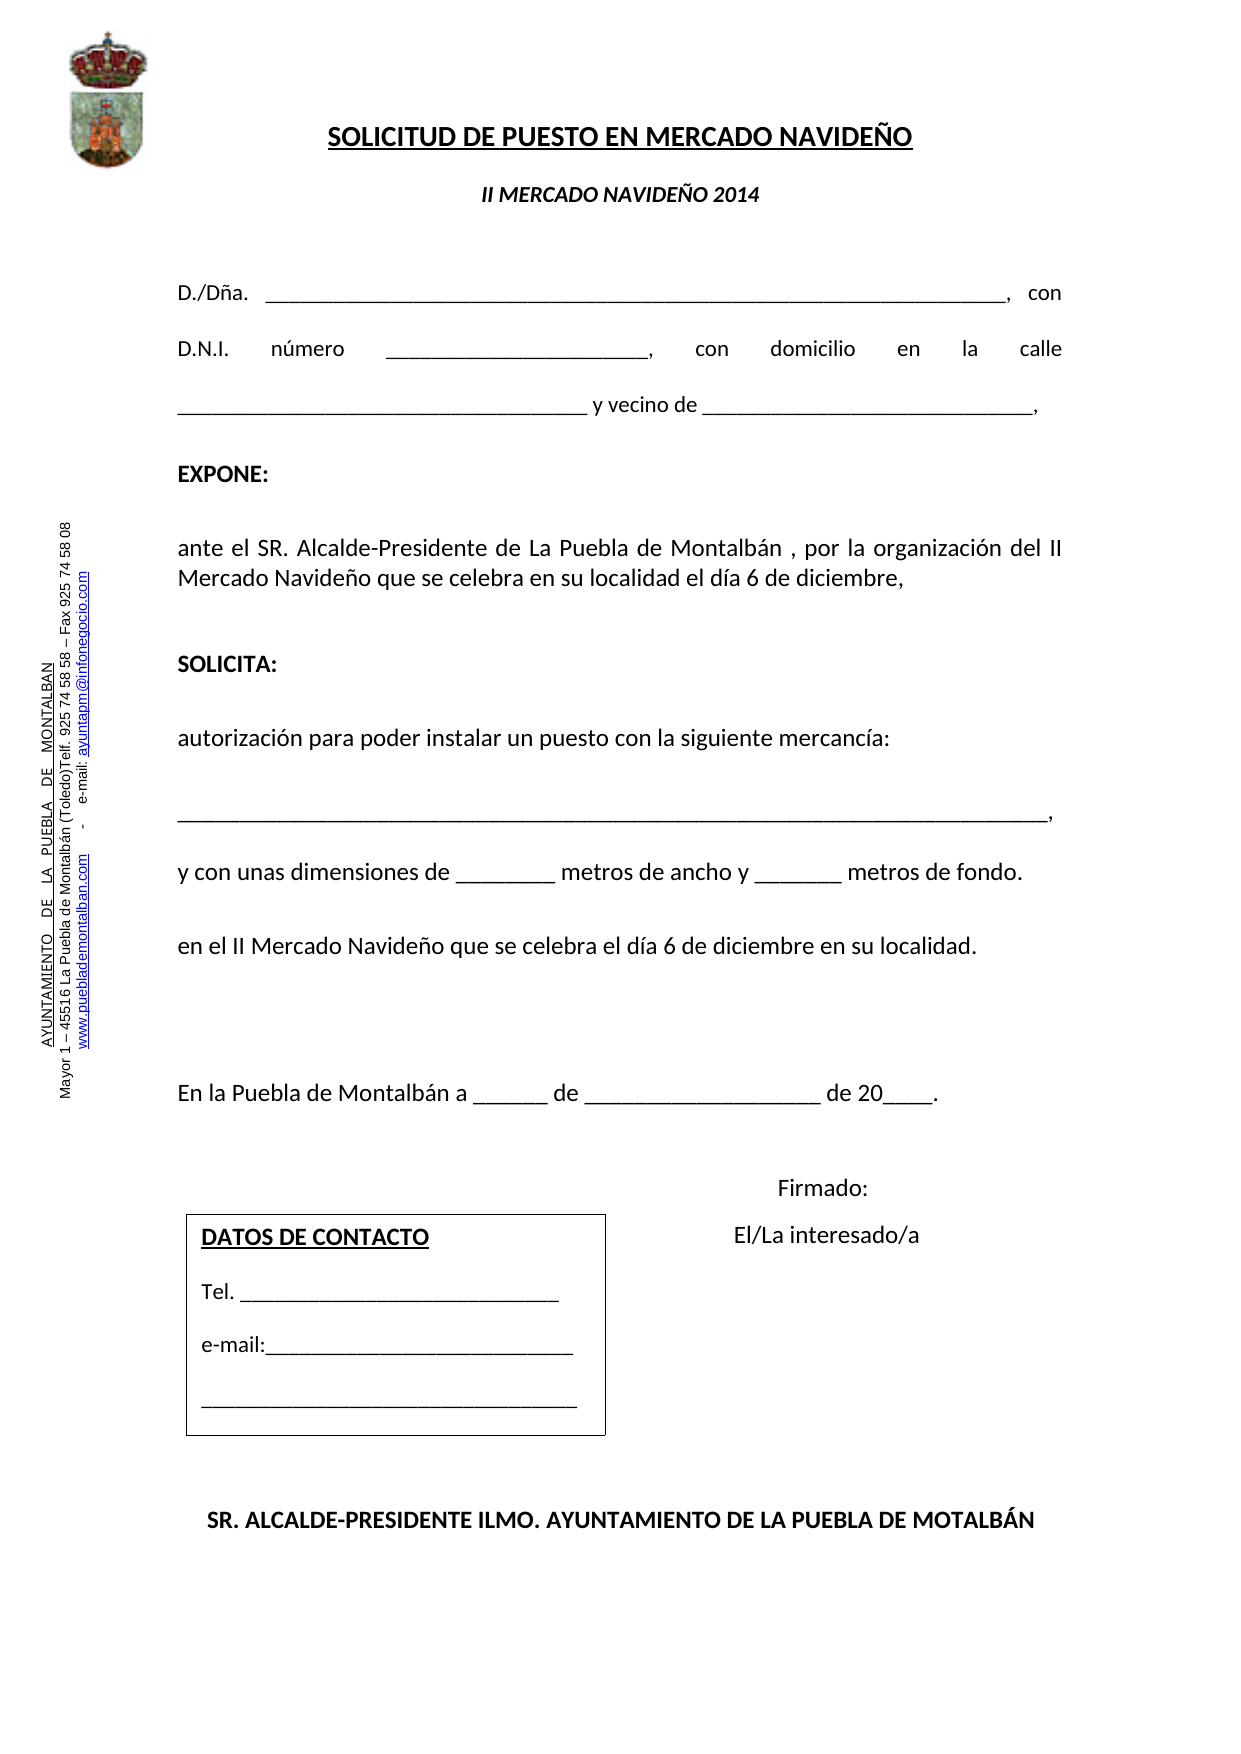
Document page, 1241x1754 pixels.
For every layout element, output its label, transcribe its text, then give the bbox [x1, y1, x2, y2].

text EXPONE: [177, 458, 1063, 489]
text SOLICITA: [177, 648, 1063, 679]
text Firmado: [591, 1172, 1056, 1203]
text ______________________________________________________________________, y con unas dimensiones de ________ metros de ancho y _______ metros de fondo. [177, 795, 1063, 887]
text II MERCADO NAVIDEÑO 2014 [177, 180, 1063, 208]
text El/La interesado/a [606, 1219, 1063, 1250]
text SR. ALCALDE-PRESIDENTE ILMO. AYUNTAMIENTO DE LA PUEBLA DE MOTALBÁN [207, 1504, 1063, 1535]
text ante el SR. Alcalde-Presidente de La Puebla de Montalbán , por la organización del II Mercado Navideño que se celebra en su localidad el día 6 de diciembre, [177, 532, 1063, 593]
text en el II Mercado Navideño que se celebra el día 6 de diciembre en su localidad. [177, 930, 1063, 961]
picture [68, 28, 152, 171]
text autorización para poder instalar un puesto con la siguiente mercancía: [177, 722, 1063, 752]
text En la Puebla de Montalbán a ______ de ___________________ de 20____. [177, 1077, 1063, 1108]
text SOLICITUD DE PUESTO EN MERCADO NAVIDEÑO [177, 118, 1063, 154]
text D./Dña. _________________________________________________________________, con D.N.I. número _______________________, con domicilio en la calle ____________________________________ y vecino de _____________________________, [177, 278, 1063, 418]
